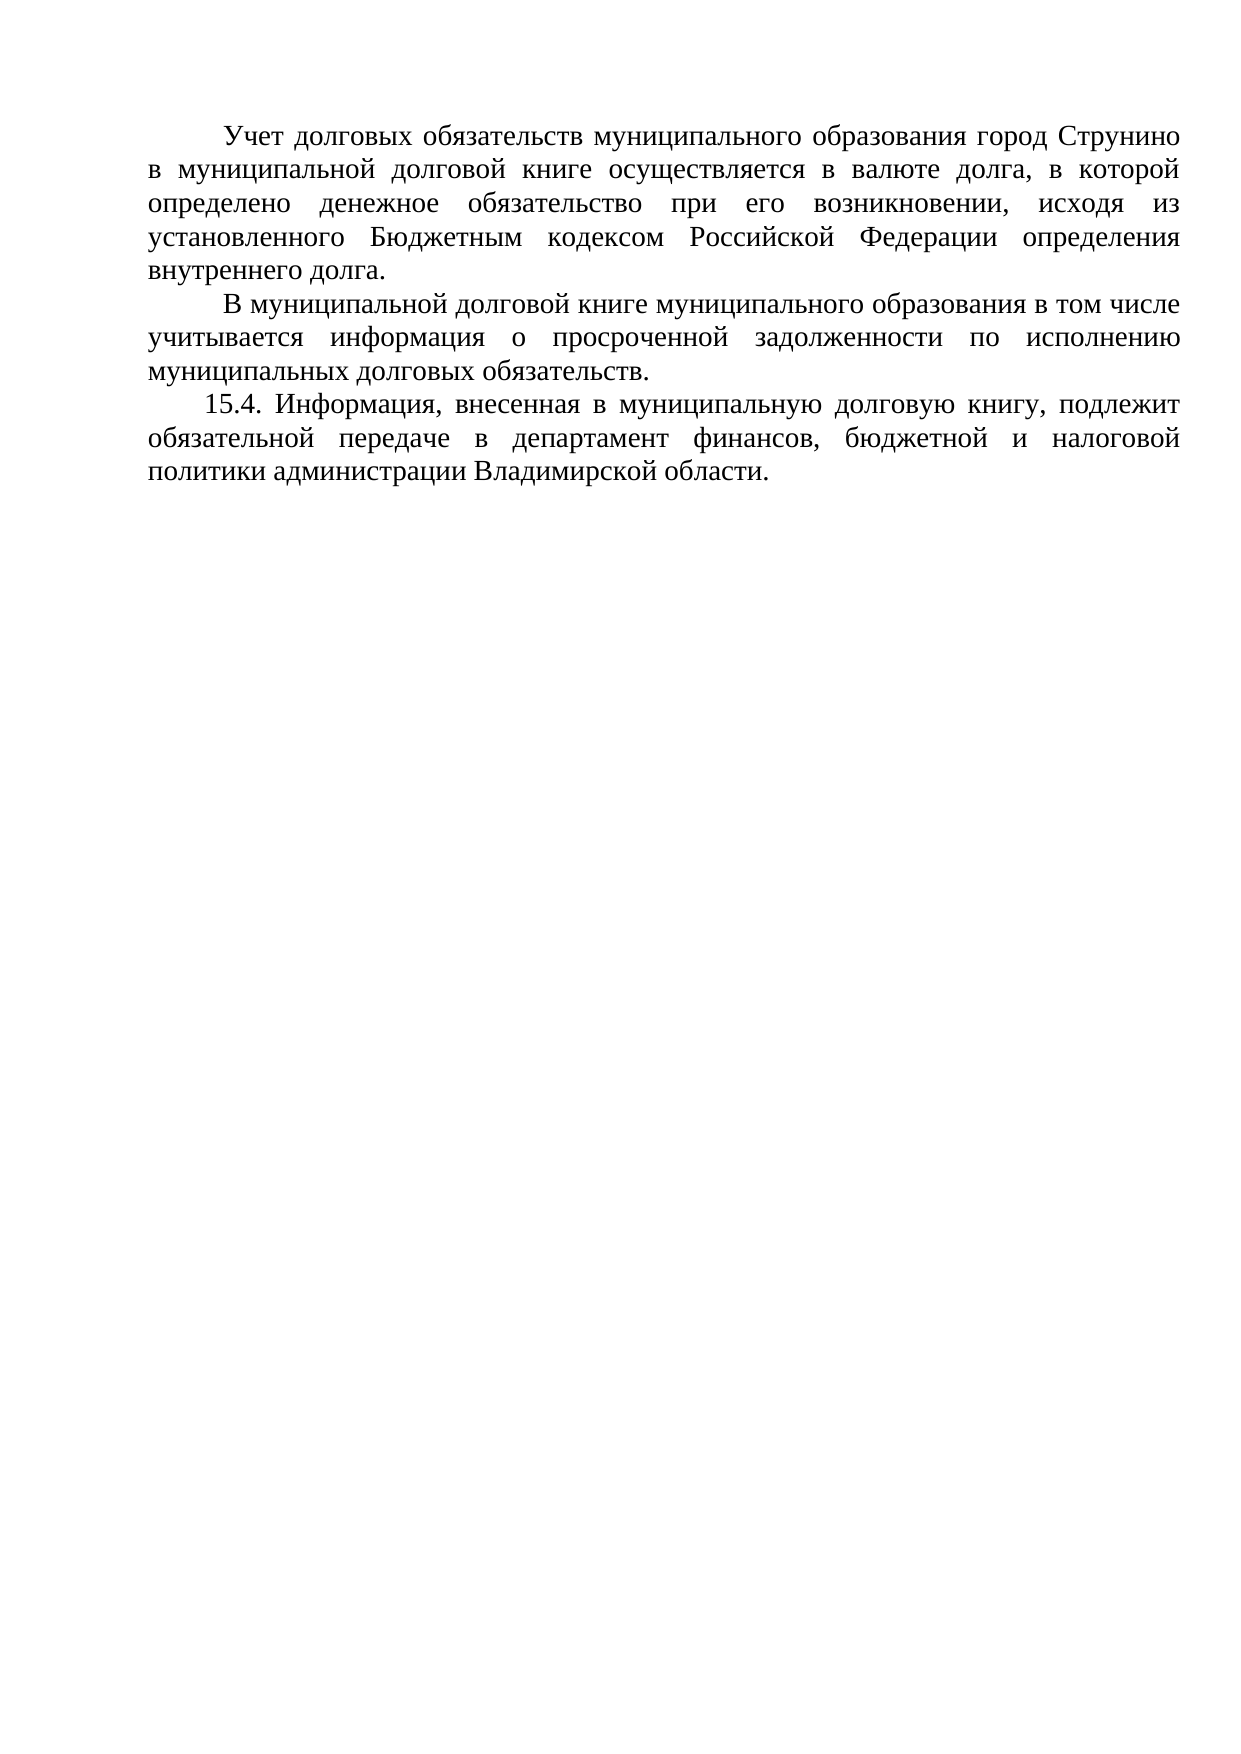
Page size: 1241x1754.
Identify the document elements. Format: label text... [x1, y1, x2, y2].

text В муниципальной долговой книге муниципального образования в том числе учитывается информация о просроченной задолженности по исполнению муниципальных долговых обязательств. [148, 286, 1181, 386]
text Учет долговых обязательств муниципального образования город Струнино в муниципальной долговой книге осуществляется в валюте долга, в которой определено денежное обязательство при его возникновении, исходя из установленного Бюджетным кодексом Российской Федерации определения внутреннего долга. [148, 118, 1181, 286]
text 15.4. Информация, внесенная в муниципальную долговую книгу, подлежит обязательной передаче в департамент финансов, бюджетной и налоговой политики администрации Владимирской области. [148, 386, 1181, 487]
